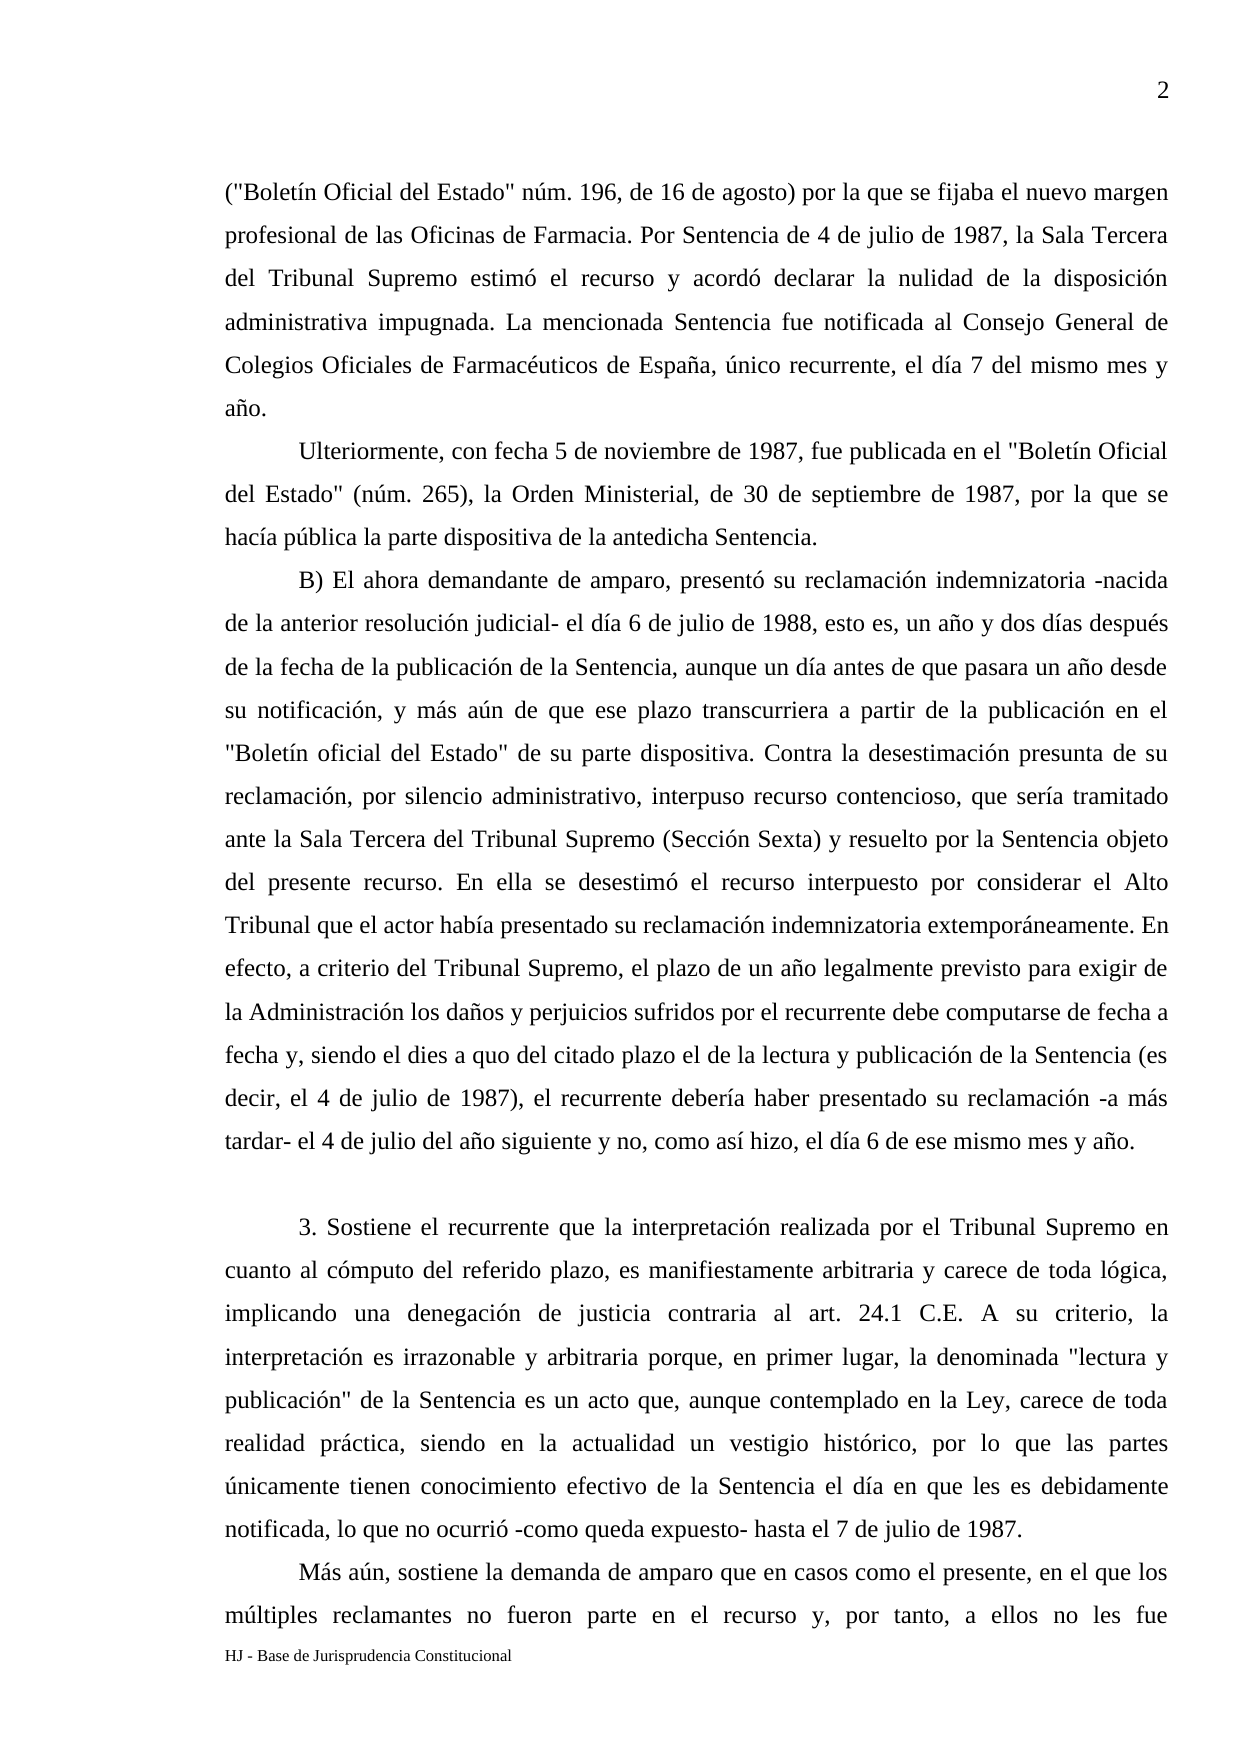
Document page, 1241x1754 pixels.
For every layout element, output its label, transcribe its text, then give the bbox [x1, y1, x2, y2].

text B) El ahora demandante de amparo, presentó su reclamación indemnizatoria -nacida de la anterior resolución judicial- el día 6 de julio de 1988, esto es, un año y dos días después de la fecha de la publicación de la Sentencia, aunque un día antes de que pasara un año desde su notificación, y más aún de que ese plazo transcurriera a partir de la publicación en el "Boletín oficial del Estado" de su parte dispositiva. Contra la desestimación presunta de su reclamación, por silencio administrativo, interpuso recurso contencioso, que sería tramitado ante la Sala Tercera del Tribunal Supremo (Sección Sexta) y resuelto por la Sentencia objeto del presente recurso. En ella se desestimó el recurso interpuesto por considerar el Alto Tribunal que el actor había presentado su reclamación indemnizatoria extemporáneamente. En efecto, a criterio del Tribunal Supremo, el plazo de un año legalmente previsto para exigir de la Administración los daños y perjuicios sufridos por el recurrente debe computarse de fecha a fecha y, siendo el dies a quo del citado plazo el de la lectura y publicación de la Sentencia (es decir, el 4 de julio de 1987), el recurrente debería haber presentado su reclamación -a más tardar- el 4 de julio del año siguiente y no, como así hizo, el día 6 de ese mismo mes y año. [224, 565, 1169, 1155]
text Ulteriormente, con fecha 5 de noviembre de 1987, fue publicada en el "Boletín Oficial del Estado" (núm. 265), la Orden Ministerial, de 30 de septiembre de 1987, por la que se hacía pública la parte dispositiva de la antedicha Sentencia. [224, 436, 1169, 551]
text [224, 1557, 1169, 1629]
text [224, 177, 1169, 422]
text 3. Sostiene el recurrente que la interpretación realizada por el Tribunal Supremo en cuanto al cómputo del referido plazo, es manifiestamente arbitraria y carece de toda lógica, implicando una denegación de justicia contraria al art. 24.1 C.E. A su criterio, la interpretación es irrazonable y arbitraria porque, en primer lugar, la denominada "lectura y publicación" de la Sentencia es un acto que, aunque contemplado en la Ley, carece de toda realidad práctica, siendo en la actualidad un vestigio histórico, por lo que las partes únicamente tienen conocimiento efectivo de la Sentencia el día en que les es debidamente notificada, lo que no ocurrió -como queda expuesto- hasta el 7 de julio de 1987. [224, 1212, 1169, 1543]
